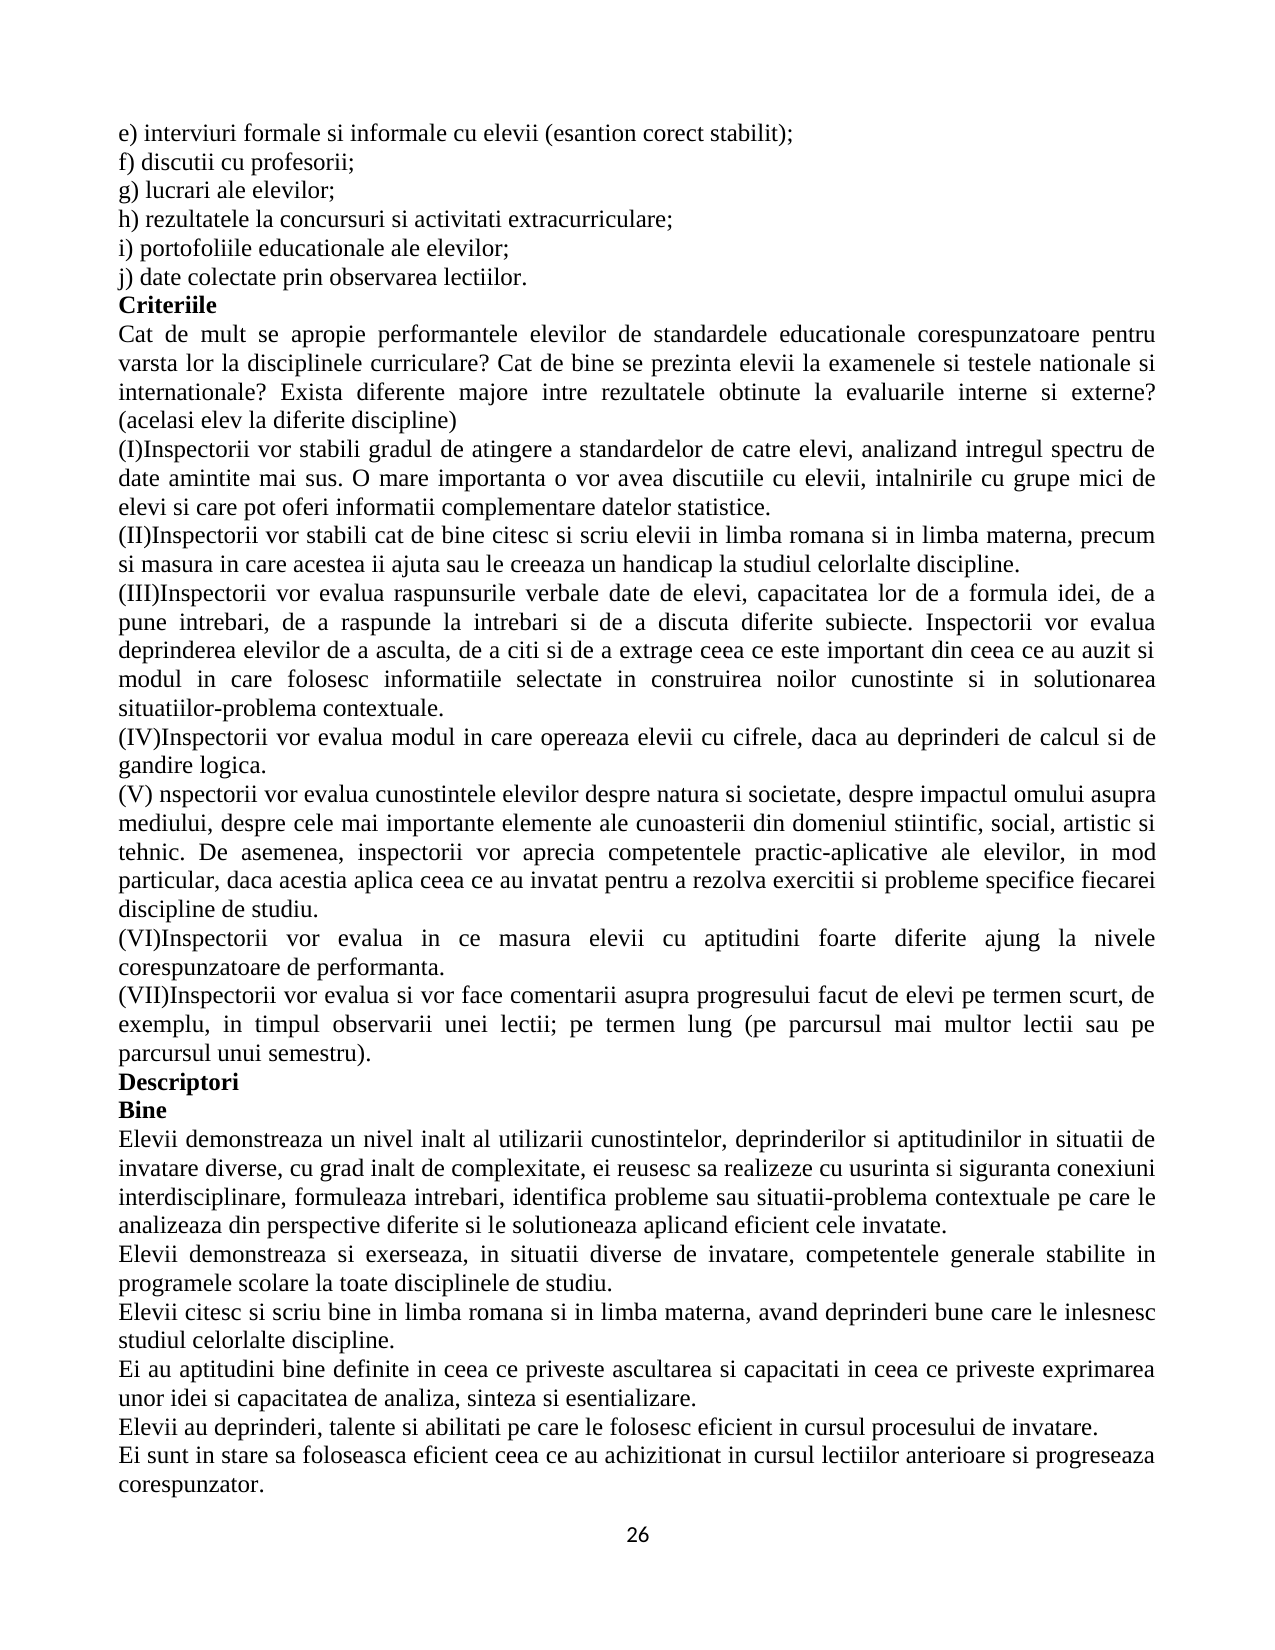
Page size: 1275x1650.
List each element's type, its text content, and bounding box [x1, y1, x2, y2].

text i) portofoliile educationale ale elevilor; [118, 233, 1157, 262]
text Elevii demonstreaza un nivel inalt al utilizarii cunostintelor, deprinderilor si aptitudinilor in situatii de invatare diverse, cu grad inalt de complexitate, ei reusesc sa realizeze cu usurinta si siguranta conexiuni interdisciplinare, formuleaza intrebari, identifica probleme sau situatii-problema contextuale pe care le analizeaza din perspective diferite si le solutioneaza aplicand eficient cele invatate. [118, 1124, 1157, 1239]
text (IV)Inspectorii vor evalua modul in care opereaza elevii cu cifrele, daca au deprinderi de calcul si de gandire logica. [118, 722, 1157, 779]
text f) discutii cu profesorii; [118, 147, 1157, 176]
text Descriptori [118, 1067, 1157, 1096]
text Ei sunt in stare sa foloseasca eficient ceea ce au achizitionat in cursul lectiilor anterioare si progreseaza corespunzator. [118, 1441, 1157, 1498]
text (VII)Inspectorii vor evalua si vor face comentarii asupra progresului facut de elevi pe termen scurt, de exemplu, in timpul observarii unei lectii; pe termen lung (pe parcursul mai multor lectii sau pe parcursul unui semestru). [118, 981, 1157, 1067]
text Ei au aptitudini bine definite in ceea ce priveste ascultarea si capacitati in ceea ce priveste exprimarea unor idei si capacitatea de analiza, sinteza si esentializare. [118, 1354, 1157, 1412]
text g) lucrari ale elevilor; [118, 176, 1157, 204]
text Elevii demonstreaza si exerseaza, in situatii diverse de invatare, competentele generale stabilite in programele scolare la toate disciplinele de studiu. [118, 1239, 1157, 1297]
text (II)Inspectorii vor stabili cat de bine citesc si scriu elevii in limba romana si in limba materna, precum si masura in care acestea ii ajuta sau le creeaza un handicap la studiul celorlalte discipline. [118, 521, 1157, 578]
text (I)Inspectorii vor stabili gradul de atingere a standardelor de catre elevi, analizand intregul spectru de date amintite mai sus. O mare importanta o vor avea discutiile cu elevii, intalnirile cu grupe mici de elevi si care pot oferi informatii complementare datelor statistice. [118, 434, 1157, 521]
text Cat de mult se apropie performantele elevilor de standardele educationale corespunzatoare pentru varsta lor la disciplinele curriculare? Cat de bine se prezinta elevii la examenele si testele nationale si internationale? Exista diferente majore intre rezultatele obtinute la evaluarile interne si externe? (acelasi elev la diferite discipline) [118, 319, 1157, 434]
text Criteriile [118, 291, 1157, 319]
text (VI)Inspectorii vor evalua in ce masura elevii cu aptitudini foarte diferite ajung la nivele corespunzatoare de performanta. [118, 923, 1157, 981]
text j) date colectate prin observarea lectiilor. [118, 262, 1157, 291]
text h) rezultatele la concursuri si activitati extracurriculare; [118, 204, 1157, 233]
text Elevii au deprinderi, talente si abilitati pe care le folosesc eficient in cursul procesului de invatare. [118, 1412, 1157, 1441]
text (V) nspectorii vor evalua cunostintele elevilor despre natura si societate, despre impactul omului asupra mediului, despre cele mai importante elemente ale cunoasterii din domeniul stiintific, social, artistic si tehnic. De asemenea, inspectorii vor aprecia competentele practic-aplicative ale elevilor, in mod particular, daca acestia aplica ceea ce au invatat pentru a rezolva exercitii si probleme specifice fiecarei discipline de studiu. [118, 779, 1157, 923]
text (III)Inspectorii vor evalua raspunsurile verbale date de elevi, capacitatea lor de a formula idei, de a pune intrebari, de a raspunde la intrebari si de a discuta diferite subiecte. Inspectorii vor evalua deprinderea elevilor de a asculta, de a citi si de a extrage ceea ce este important din ceea ce au auzit si modul in care folosesc informatiile selectate in construirea noilor cunostinte si in solutionarea situatiilor-problema contextuale. [118, 578, 1157, 722]
text Bine [118, 1096, 1157, 1124]
text e) interviuri formale si informale cu elevii (esantion corect stabilit); [118, 118, 1157, 147]
text Elevii citesc si scriu bine in limba romana si in limba materna, avand deprinderi bune care le inlesnesc studiul celorlalte discipline. [118, 1297, 1157, 1354]
